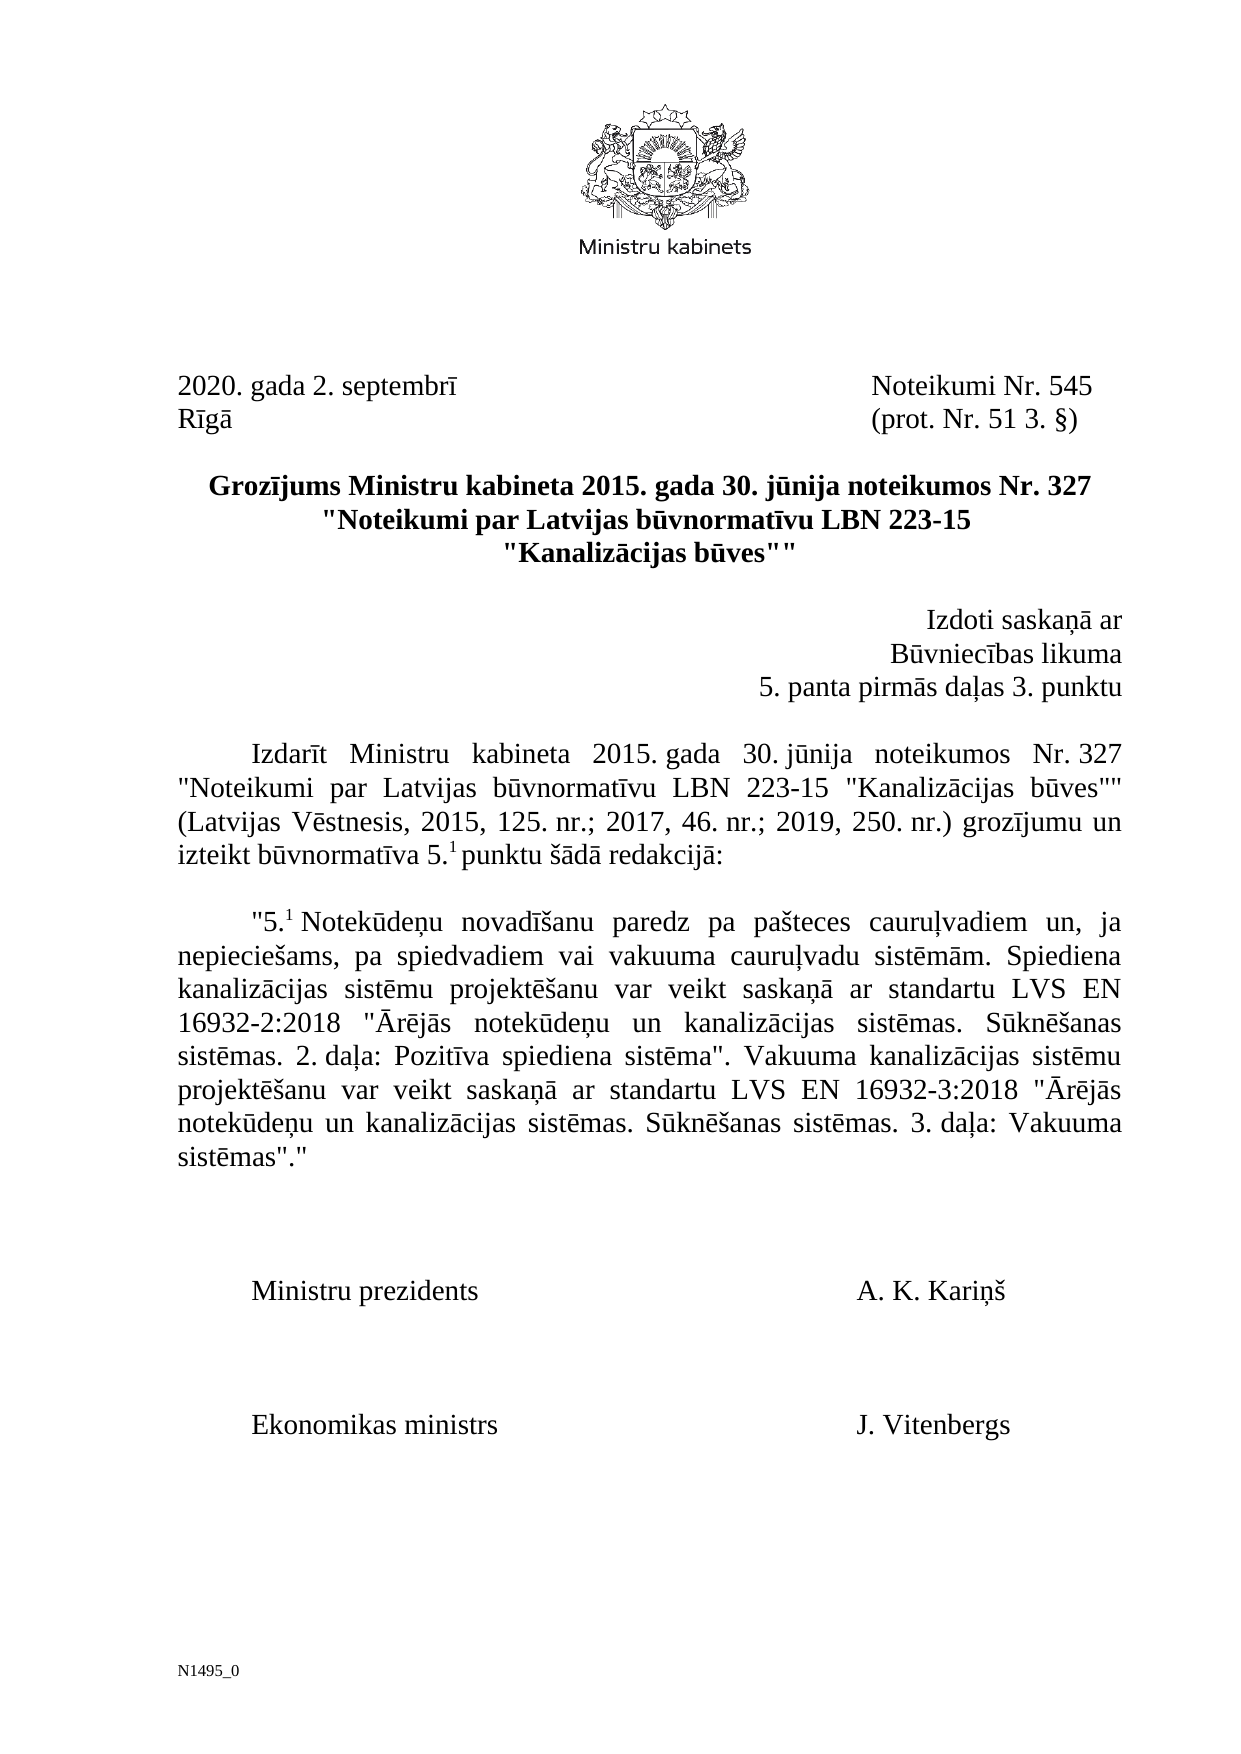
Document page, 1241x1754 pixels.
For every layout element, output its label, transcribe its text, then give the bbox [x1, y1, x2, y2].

text Būvniecības likuma [177, 636, 1122, 669]
text Rīgā (prot. Nr. 51 3. §) [177, 401, 1122, 435]
text Ministru prezidents A. K. Kariņš [177, 1273, 1122, 1307]
text Ekonomikas ministrs J. Vitenbergs [177, 1407, 1122, 1441]
text Grozījums Ministru kabineta 2015. gada 30. jūnija noteikumos Nr. 327 "Noteikumi par Latvijas būvnormatīvu LBN 223-15 "Kanalizācijas būves"" [177, 468, 1122, 569]
text 2020. gada 2. septembrī Noteikumi Nr. 545 [177, 368, 1122, 401]
picture [177, 102, 1152, 267]
list "5.1 Notekūdeņu novadīšanu paredz pa pašteces cauruļvadiem un, ja nepieciešams, pa spiedvadiem vai vakuuma cauruļvadu sistēmām. Spiediena kanalizācijas sistēmu projektēšanu var veikt saskaņā ar standartu LVS EN 16932-2:2018 "Ārējās notekūdeņu un kanalizācijas sistēmas. Sūknēšanas sistēmas. 2. daļa: Pozitīva spiediena sistēma". Vakuuma kanalizācijas sistēmu projektēšanu var veikt saskaņā ar standartu LVS EN 16932-3:2018 "Ārējās notekūdeņu un kanalizācijas sistēmas. Sūknēšanas sistēmas. 3. daļa: Vakuuma sistēmas"." [177, 904, 1122, 1173]
text 5. panta pirmās daļas 3. punktu [177, 669, 1122, 703]
list Izdarīt Ministru kabineta 2015. gada 30. jūnija noteikumos Nr. 327 "Noteikumi par Latvijas būvnormatīvu LBN 223-15 "Kanalizācijas būves"" (Latvijas Vēstnesis, 2015, 125. nr.; 2017, 46. nr.; 2019, 250. nr.) grozījumu un izteikt būvnormatīva 5.1 punktu šādā redakcijā: [177, 737, 1122, 871]
text Izdoti saskaņā ar [177, 602, 1122, 636]
